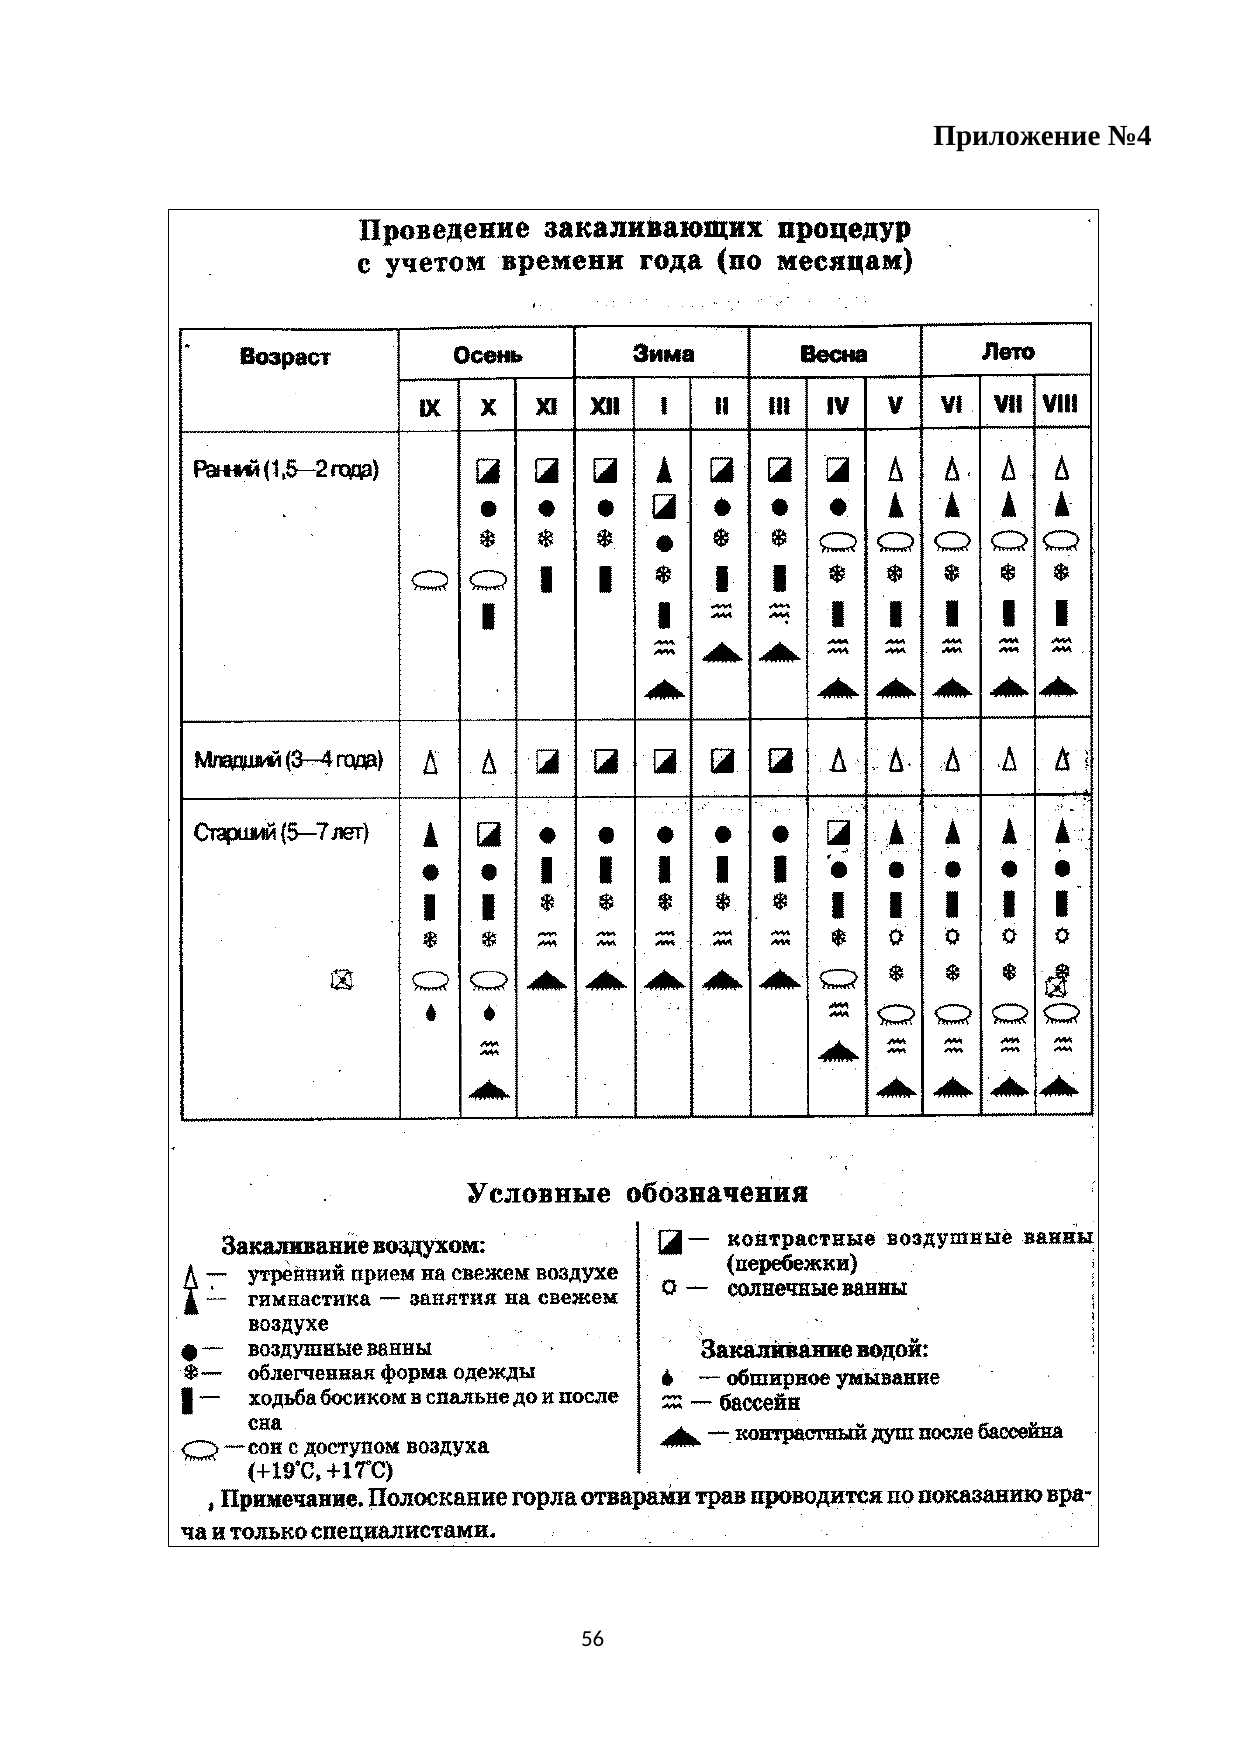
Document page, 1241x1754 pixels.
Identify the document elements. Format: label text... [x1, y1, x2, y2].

text Приложение №4 [33, 118, 1152, 152]
picture [169, 210, 1098, 1546]
